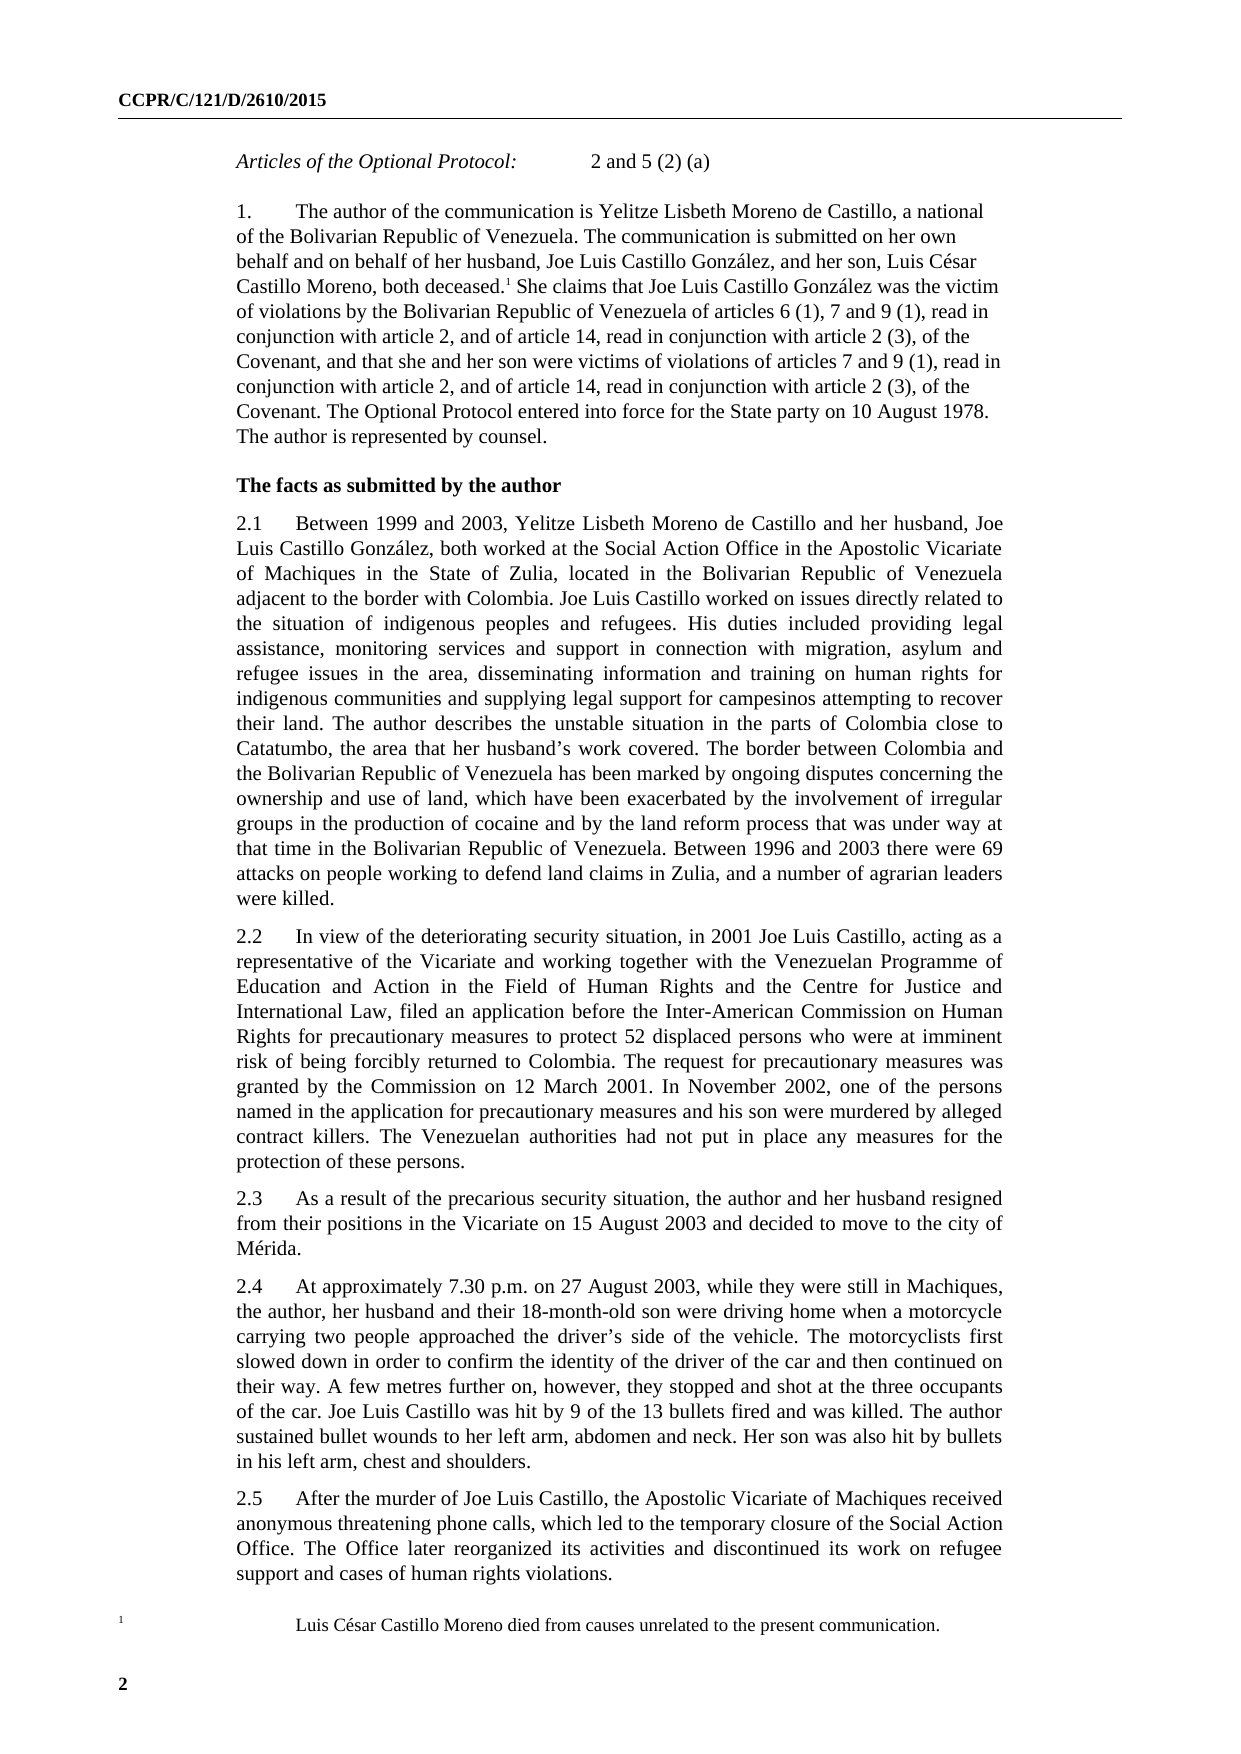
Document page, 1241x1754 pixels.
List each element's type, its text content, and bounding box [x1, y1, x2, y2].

text 2.4 At approximately 7.30 p.m. on 27 August 2003, while they were still in Machiques, the author, her husband and their 18-month-old son were driving home when a motorcycle carrying two people approached the driver’s side of the vehicle. The motorcyclists first slowed down in order to confirm the identity of the driver of the car and then continued on their way. A few metres further on, however, they stopped and shot at the three occupants of the car. Joe Luis Castillo was hit by 9 of the 13 bullets fired and was killed. The author sustained bullet wounds to her left arm, abdomen and neck. Her son was also hit by bullets in his left arm, chest and shoulders. [236, 1273, 1004, 1473]
text 2.5 After the murder of Joe Luis Castillo, the Apostolic Vicariate of Machiques received anonymous threatening phone calls, which led to the temporary closure of the Social Action Office. The Office later reorganized its activities and discontinued its work on refugee support and cases of human rights violations. [236, 1485, 1004, 1585]
text 2.2 In view of the deteriorating security situation, in 2001 Joe Luis Castillo, acting as a representative of the Vicariate and working together with the Venezuelan Programme of Education and Action in the Field of Human Rights and the Centre for Justice and International Law, filed an application before the Inter-American Commission on Human Rights for precautionary measures to protect 52 displaced persons who were at imminent risk of being forcibly returned to Colombia. The request for precautionary measures was granted by the Commission on 12 March 2001. In November 2002, one of the persons named in the application for precautionary measures and his son were murdered by alleged contract killers. The Venezuelan authorities had not put in place any measures for the protection of these persons. [236, 923, 1004, 1173]
text 2.3 As a result of the precarious security situation, the author and her husband resigned from their positions in the Vicariate on 15 August 2003 and decided to move to the city of Mérida. [236, 1185, 1004, 1260]
text The facts as submitted by the author [118, 473, 1004, 498]
text Articles of the Optional Protocol: 2 and 5 (2) (a) [236, 148, 1004, 173]
text 2.1 Between 1999 and 2003, Yelitze Lisbeth Moreno de Castillo and her husband, Joe Luis Castillo González, both worked at the Social Action Office in the Apostolic Vicariate of Machiques in the State of Zulia, located in the Bolivarian Republic of Venezuela adjacent to the border with Colombia. Joe Luis Castillo worked on issues directly related to the situation of indigenous peoples and refugees. His duties included providing legal assistance, monitoring services and support in connection with migration, asylum and refugee issues in the area, disseminating information and training on human rights for indigenous communities and supplying legal support for campesinos attempting to recover their land. The author describes the unstable situation in the parts of Colombia close to Catatumbo, the area that her husband’s work covered. The border between Colombia and the Bolivarian Republic of Venezuela has been marked by ongoing disputes concerning the ownership and use of land, which have been exacerbated by the involvement of irregular groups in the production of cocaine and by the land reform process that was under way at that time in the Bolivarian Republic of Venezuela. Between 1996 and 2003 there were 69 attacks on people working to defend land claims in Zulia, and a number of agrarian leaders were killed. [236, 510, 1004, 910]
text 1. The author of the communication is Yelitze Lisbeth Moreno de Castillo, a national of the Bolivarian Republic of Venezuela. The communication is submitted on her own behalf and on behalf of her husband, Joe Luis Castillo González, and her son, Luis César Castillo Moreno, both deceased. She claims that Joe Luis Castillo González was the victim of violations by the Bolivarian Republic of Venezuela of articles 6 (1), 7 and 9 (1), read in conjunction with article 2, and of article 14, read in conjunction with article 2 (3), of the Covenant, and that she and her son were victims of violations of articles 7 and 9 (1), read in conjunction with article 2, and of article 14, read in conjunction with article 2 (3), of the Covenant. The Optional Protocol entered into force for the State party on 10 August 1978. The author is represented by counsel. [236, 198, 1004, 448]
